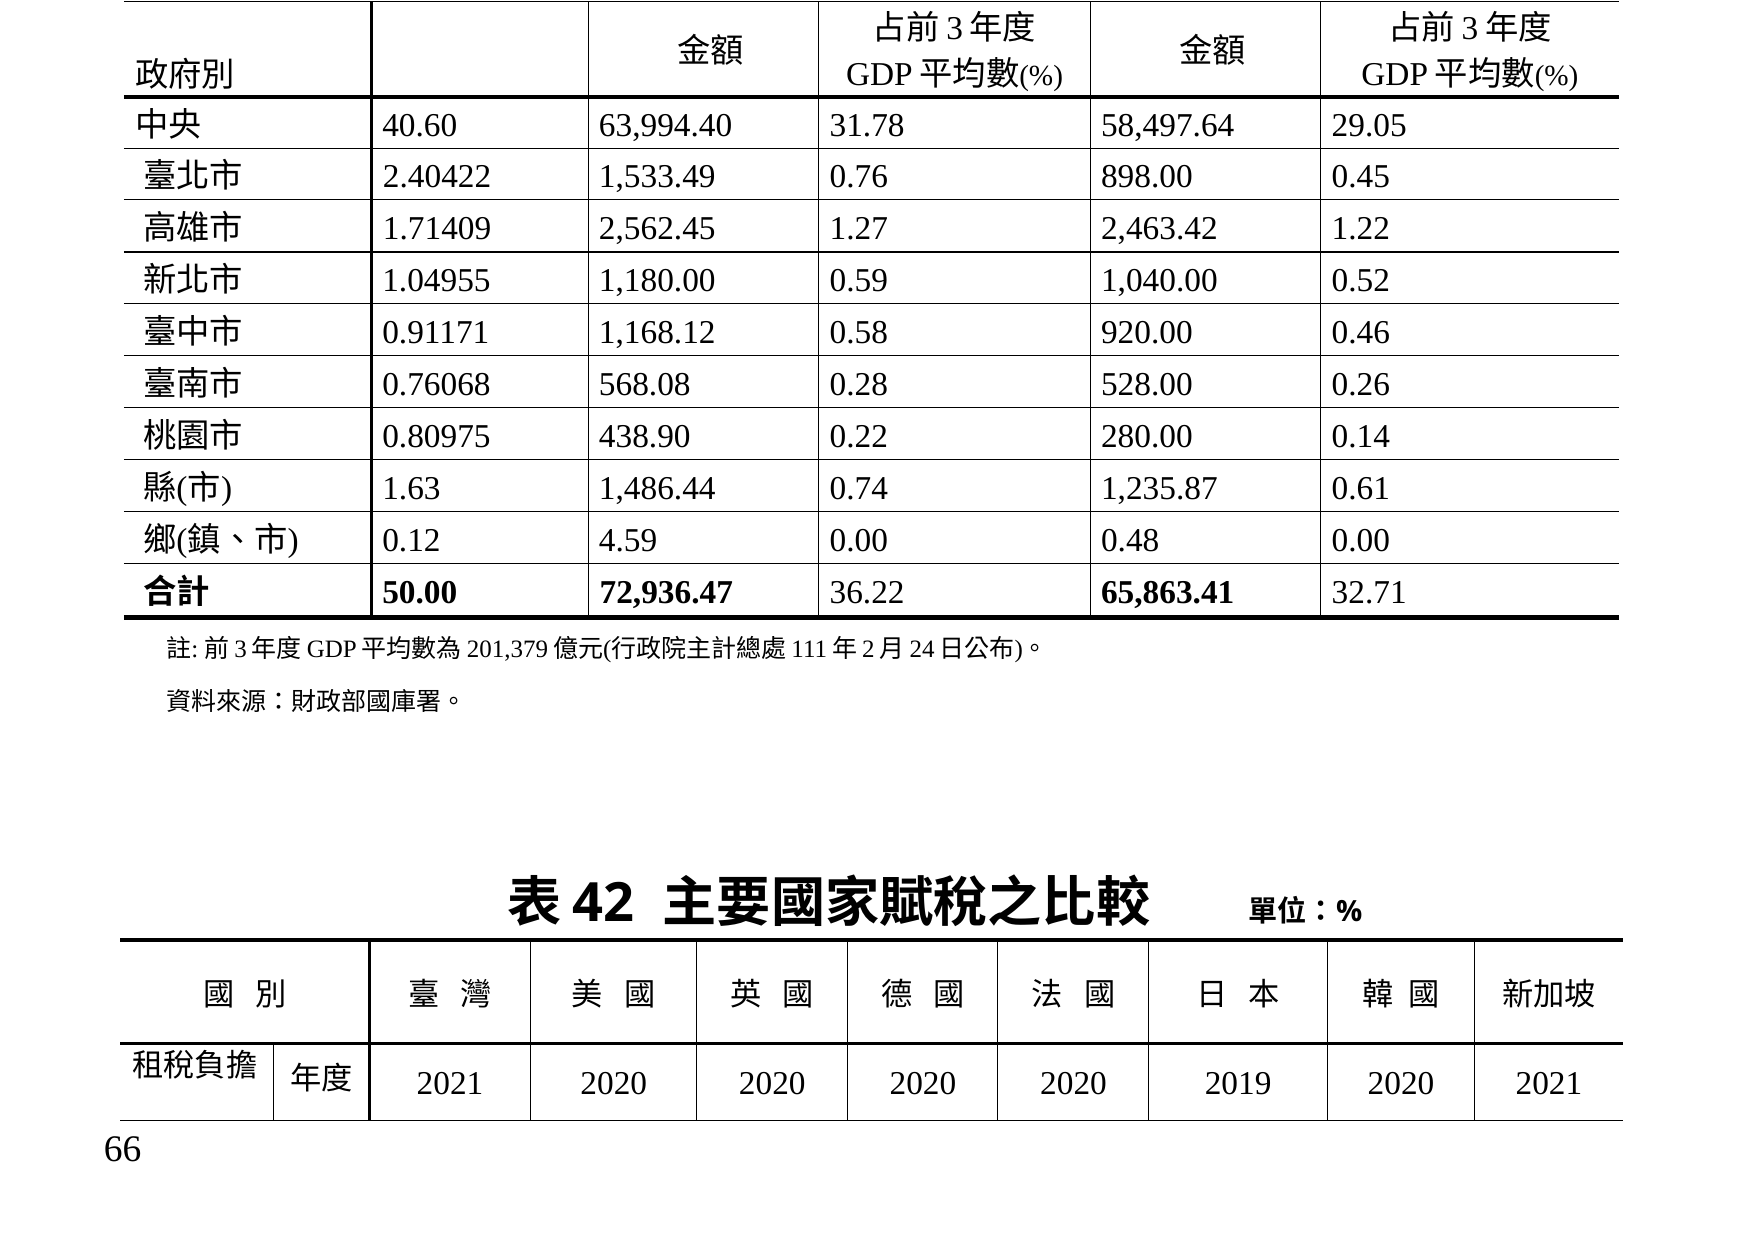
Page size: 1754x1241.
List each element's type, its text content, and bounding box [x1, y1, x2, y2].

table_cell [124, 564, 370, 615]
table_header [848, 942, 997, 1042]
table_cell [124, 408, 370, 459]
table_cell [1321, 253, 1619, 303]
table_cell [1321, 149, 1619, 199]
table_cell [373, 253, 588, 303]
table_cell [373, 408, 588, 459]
text 註: 前3年度GDP平均數為201,379億元(行政院主計總處111年2月24日公布)。 [166, 631, 1598, 664]
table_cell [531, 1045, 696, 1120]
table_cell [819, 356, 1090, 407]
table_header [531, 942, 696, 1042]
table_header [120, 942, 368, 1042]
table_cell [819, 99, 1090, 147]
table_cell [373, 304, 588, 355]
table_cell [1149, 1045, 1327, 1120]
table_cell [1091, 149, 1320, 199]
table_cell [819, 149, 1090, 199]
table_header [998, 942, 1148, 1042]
text 資料來源：財政部國庫署。 [166, 683, 1598, 717]
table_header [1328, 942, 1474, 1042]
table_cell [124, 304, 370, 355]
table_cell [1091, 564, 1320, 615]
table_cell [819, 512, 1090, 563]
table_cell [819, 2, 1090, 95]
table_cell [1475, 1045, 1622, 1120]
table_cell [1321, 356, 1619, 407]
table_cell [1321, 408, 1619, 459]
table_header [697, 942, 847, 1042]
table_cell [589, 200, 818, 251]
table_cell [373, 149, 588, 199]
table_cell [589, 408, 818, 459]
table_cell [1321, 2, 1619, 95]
subtitle 表42 主要國家賦稅之比較 單位：% [103, 862, 1639, 937]
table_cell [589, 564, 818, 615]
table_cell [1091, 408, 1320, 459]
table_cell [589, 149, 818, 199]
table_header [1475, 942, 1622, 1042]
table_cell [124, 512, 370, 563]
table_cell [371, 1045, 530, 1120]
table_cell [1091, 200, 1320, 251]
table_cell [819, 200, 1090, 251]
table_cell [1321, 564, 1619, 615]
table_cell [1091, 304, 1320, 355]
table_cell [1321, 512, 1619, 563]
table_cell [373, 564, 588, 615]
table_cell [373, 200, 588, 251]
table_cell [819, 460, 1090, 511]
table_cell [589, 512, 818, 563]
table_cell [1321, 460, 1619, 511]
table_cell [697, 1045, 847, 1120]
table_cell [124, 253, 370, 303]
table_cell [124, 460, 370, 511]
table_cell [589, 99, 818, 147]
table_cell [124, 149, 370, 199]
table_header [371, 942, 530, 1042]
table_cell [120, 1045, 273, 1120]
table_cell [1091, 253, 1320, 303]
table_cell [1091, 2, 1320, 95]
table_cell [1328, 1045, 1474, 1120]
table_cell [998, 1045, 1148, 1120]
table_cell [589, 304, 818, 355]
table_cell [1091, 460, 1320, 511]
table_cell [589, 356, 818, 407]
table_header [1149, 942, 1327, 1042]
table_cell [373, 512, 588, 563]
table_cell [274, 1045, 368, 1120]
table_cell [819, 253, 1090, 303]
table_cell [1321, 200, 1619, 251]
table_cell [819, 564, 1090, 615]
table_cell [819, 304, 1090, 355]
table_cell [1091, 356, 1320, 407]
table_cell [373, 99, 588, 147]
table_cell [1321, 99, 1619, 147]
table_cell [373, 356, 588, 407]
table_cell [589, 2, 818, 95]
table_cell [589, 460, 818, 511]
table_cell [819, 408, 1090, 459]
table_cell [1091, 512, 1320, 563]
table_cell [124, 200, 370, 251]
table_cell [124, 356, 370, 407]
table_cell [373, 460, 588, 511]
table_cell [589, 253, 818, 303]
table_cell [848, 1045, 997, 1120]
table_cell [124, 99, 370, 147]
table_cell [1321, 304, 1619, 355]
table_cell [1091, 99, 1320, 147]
